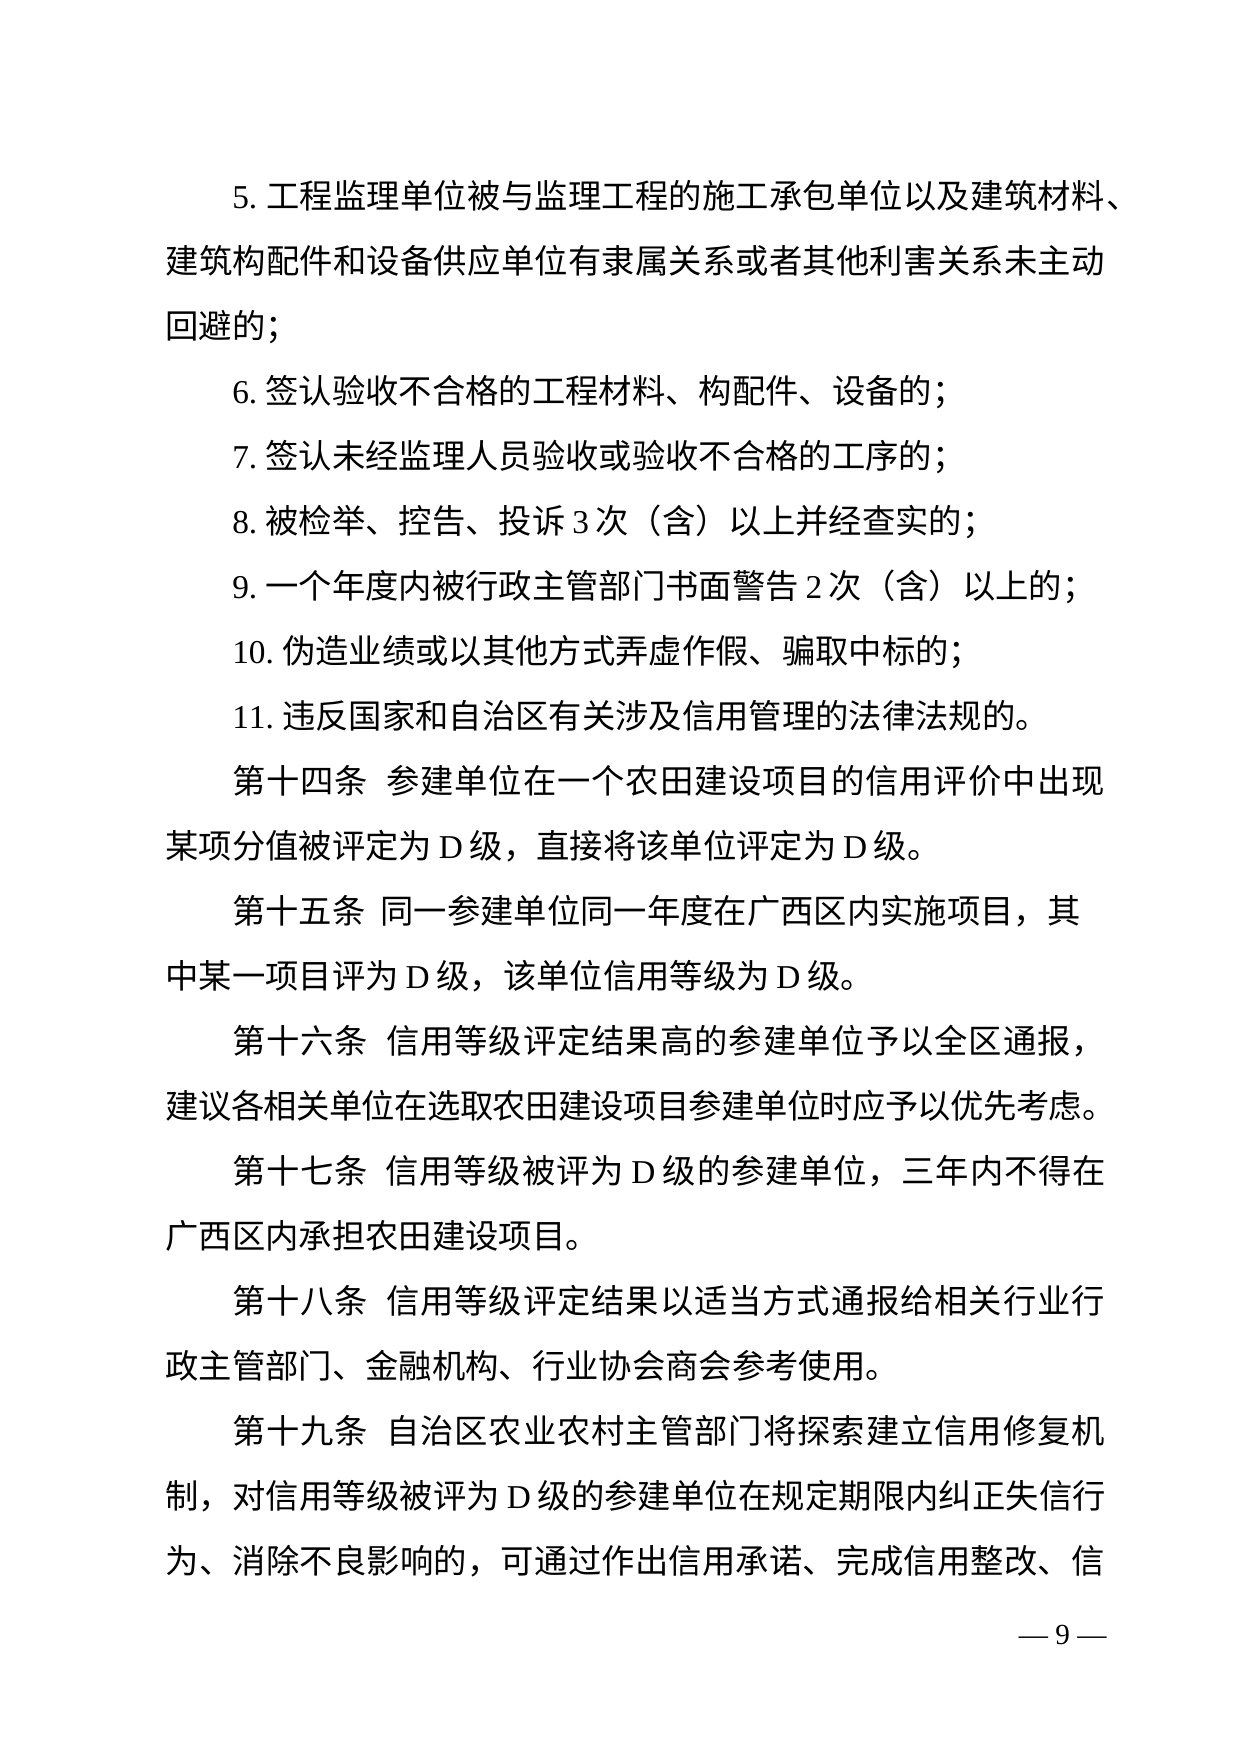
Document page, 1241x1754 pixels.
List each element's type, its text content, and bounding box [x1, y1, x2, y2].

text 第十八条 信用等级评定结果以适当方式通报给相关行业行政主管部门、金融机构、行业协会商会参考使用。 [165, 1267, 1106, 1397]
text 第十六条 信用等级评定结果高的参建单位予以全区通报，建议各相关单位在选取农田建设项目参建单位时应予以优先考虑。 [165, 1007, 1106, 1137]
text 10. 伪造业绩或以其他方式弄虚作假、骗取中标的； [165, 617, 1106, 682]
text 8. 被检举、控告、投诉3次（含）以上并经查实的； [165, 487, 1106, 552]
text 中某一项目评为D级，该单位信用等级为D级。 [165, 942, 1106, 1007]
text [165, 1397, 1106, 1592]
text 7. 签认未经监理人员验收或验收不合格的工序的； [165, 422, 1106, 487]
text 11. 违反国家和自治区有关涉及信用管理的法律法规的。 [165, 682, 1106, 747]
text 9. 一个年度内被行政主管部门书面警告2次（含）以上的； [165, 552, 1106, 617]
text 第十四条 参建单位在一个农田建设项目的信用评价中出现某项分值被评定为D级，直接将该单位评定为D级。 [165, 747, 1106, 877]
text 6. 签认验收不合格的工程材料、构配件、设备的； [165, 357, 1106, 422]
text 第十五条 同一参建单位同一年度在广西区内实施项目，其 [165, 877, 1106, 942]
text 5. 工程监理单位被与监理工程的施工承包单位以及建筑材料、建筑构配件和设备供应单位有隶属关系或者其他利害关系未主动回避的； [165, 162, 1106, 357]
text 第十七条 信用等级被评为D级的参建单位，三年内不得在广西区内承担农田建设项目。 [165, 1137, 1106, 1267]
